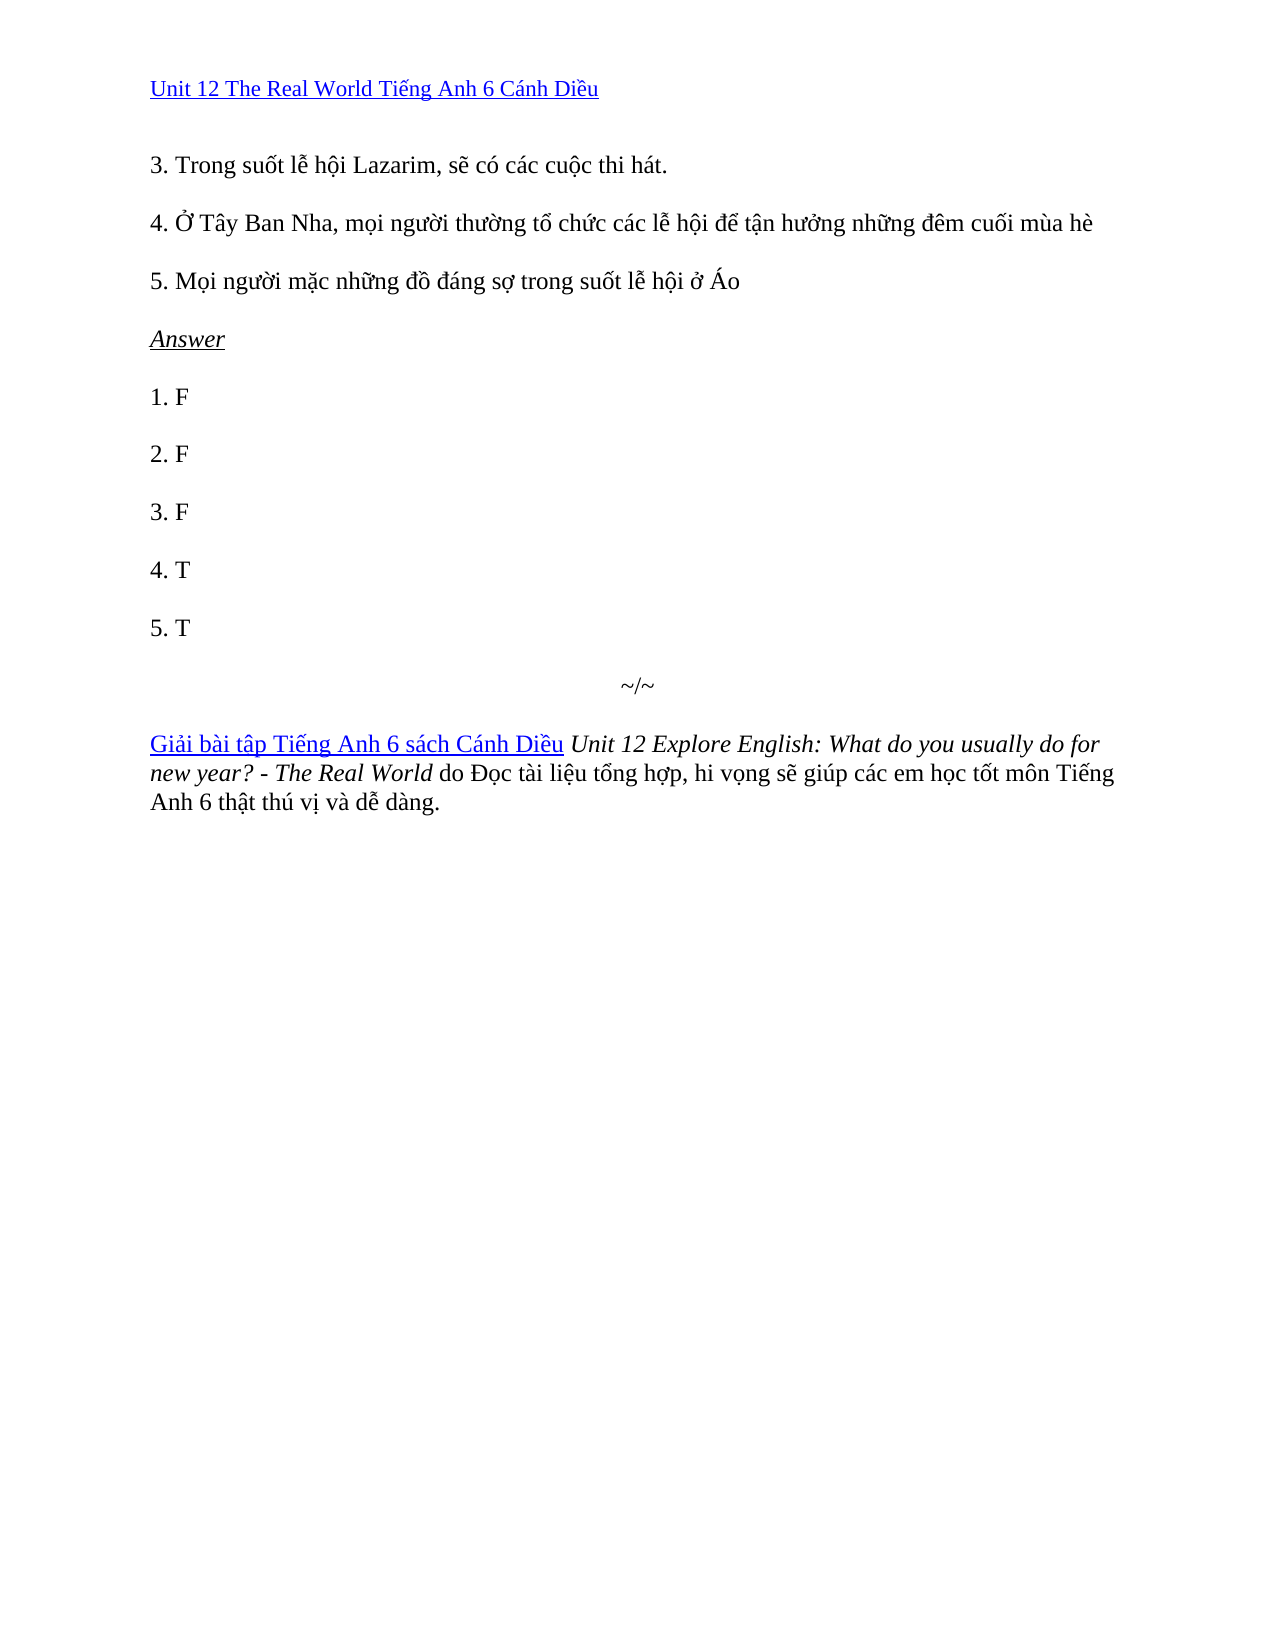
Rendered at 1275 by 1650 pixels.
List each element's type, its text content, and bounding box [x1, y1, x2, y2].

text 5. Mọi người mặc những đồ đáng sợ trong suốt lễ hội ở Áo [150, 266, 1125, 294]
text 4. T [150, 555, 1125, 584]
text ~/~ [150, 671, 1125, 700]
text 3. Trong suốt lễ hội Lazarim, sẽ có các cuộc thi hát. [150, 150, 1125, 179]
text 5. T [150, 613, 1125, 642]
text 4. Ở Tây Ban Nha, mọi người thường tổ chức các lễ hội để tận hưởng những đêm cuối mùa hè [150, 208, 1125, 237]
text Giải bài tập Tiếng Anh 6 sách Cánh Diều Unit 12 Explore English: What do you usually do for new year? - The Real World do Đọc tài liệu tổng hợp, hi vọng sẽ giúp các em học tốt môn Tiếng Anh 6 thật thú vị và dễ dàng. [150, 729, 1125, 815]
text 1. F [150, 382, 1125, 410]
text 3. F [150, 497, 1125, 526]
text Answer [150, 324, 1125, 352]
text 2. F [150, 439, 1125, 468]
